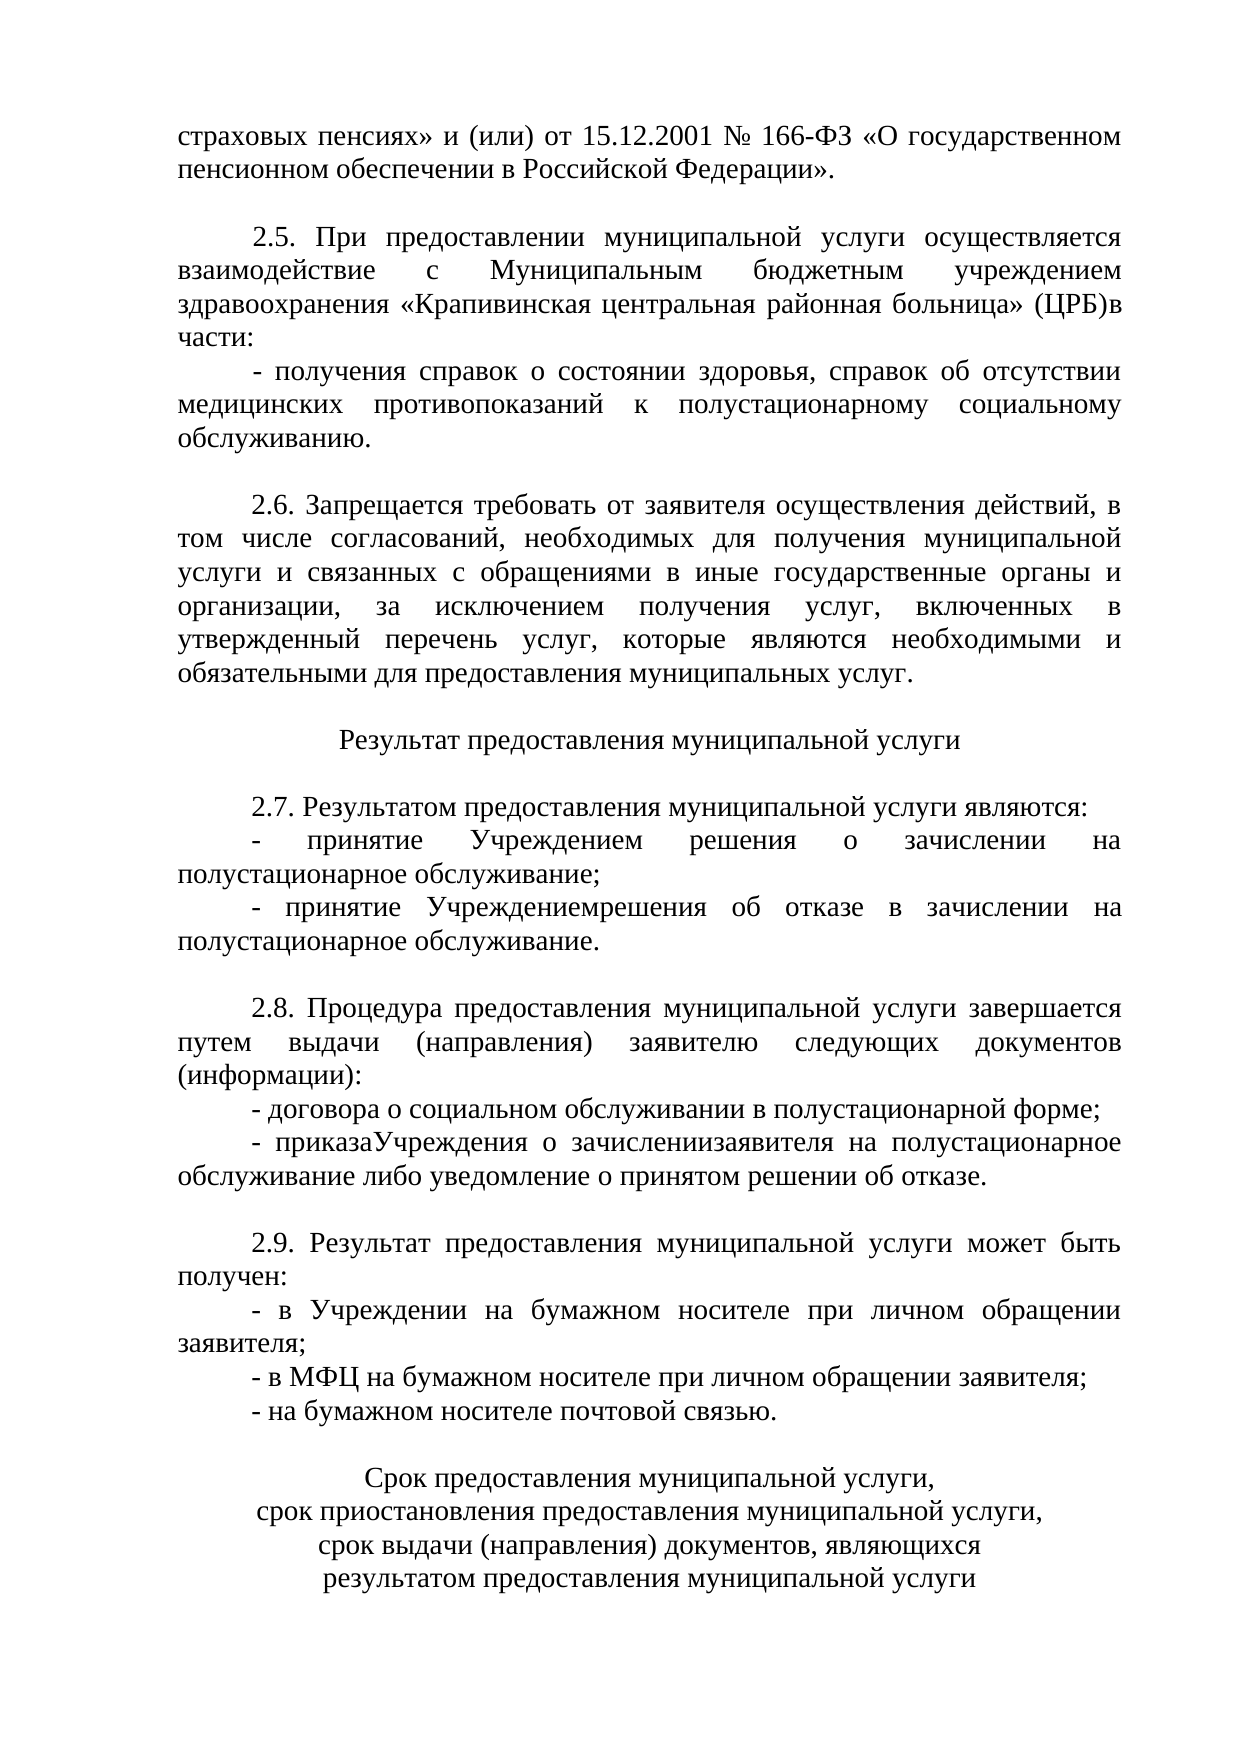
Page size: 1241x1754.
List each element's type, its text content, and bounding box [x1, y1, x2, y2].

text 2.7. Результатом предоставления муниципальной услуги являются: [177, 789, 1122, 822]
text 2.9. Результат предоставления муниципальной услуги может быть получен: [177, 1225, 1122, 1292]
text Срок предоставления муниципальной услуги, [177, 1460, 1122, 1493]
text - договора о социальном обслуживании в полустационарной форме; [177, 1091, 1122, 1124]
text - принятие Учреждениемрешения об отказе в зачислении на полустационарное обслуживание. [177, 889, 1122, 957]
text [177, 118, 1122, 185]
text - в Учреждении на бумажном носителе при личном обращении заявителя; [177, 1292, 1122, 1359]
text - в МФЦ на бумажном носителе при личном обращении заявителя; [177, 1359, 1122, 1393]
text - получения справок о состоянии здоровья, справок об отсутствии медицинских противопоказаний к полустационарному социальному обслуживанию. [177, 353, 1122, 453]
text результатом предоставления муниципальной услуги [177, 1560, 1122, 1594]
text Результат предоставления муниципальной услуги [177, 722, 1122, 755]
text 2.8. Процедура предоставления муниципальной услуги завершается путем выдачи (направления) заявителю следующих документов (информации): [177, 990, 1122, 1091]
text 2.5. При предоставлении муниципальной услуги осуществляется взаимодействие с Муниципальным бюджетным учреждением здравоохранения «Крапивинская центральная районная больница» (ЦРБ)в части: [177, 219, 1122, 353]
text срок выдачи (направления) документов, являющихся [177, 1527, 1122, 1560]
text 2.6. Запрещается требовать от заявителя осуществления действий, в том числе согласований, необходимых для получения муниципальной услуги и связанных с обращениями в иные государственные органы и организации, за исключением получения услуг, включенных в утвержденный перечень услуг, которые являются необходимыми и обязательными для предоставления муниципальных услуг. [177, 487, 1122, 688]
text срок приостановления предоставления муниципальной услуги, [177, 1493, 1122, 1527]
text - принятие Учреждением решения о зачислении на полустационарное обслуживание; [177, 822, 1122, 889]
text - приказаУчреждения о зачислениизаявителя на полустационарное обслуживание либо уведомление о принятом решении об отказе. [177, 1124, 1122, 1191]
text - на бумажном носителе почтовой связью. [177, 1393, 1122, 1426]
